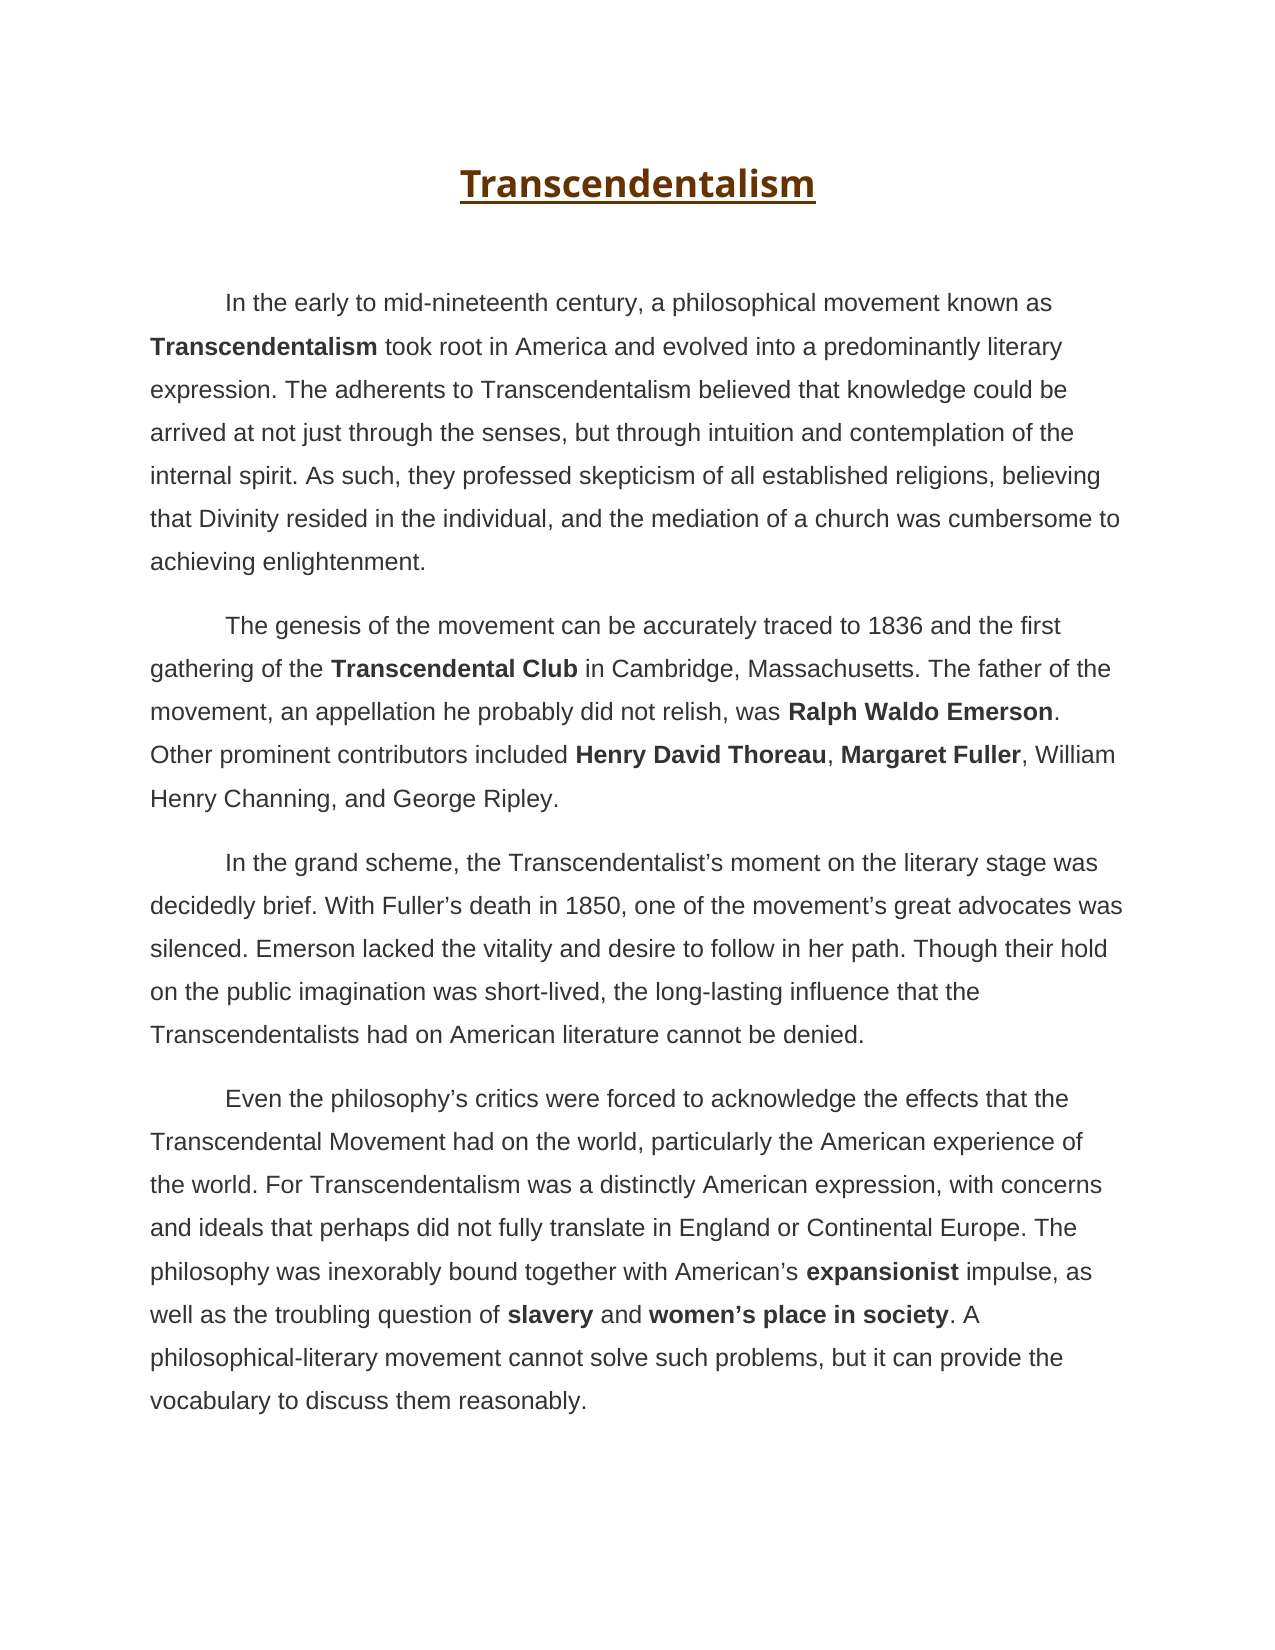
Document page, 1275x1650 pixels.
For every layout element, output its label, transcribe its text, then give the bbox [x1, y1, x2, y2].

text In the early to mid-nineteenth century, a philosophical movement known as Transcendentalism took root in America and evolved into a predominantly literary expression. The adherents to Transcendentalism believed that knowledge could be arrived at not just through the senses, but through intuition and contemplation of the internal spirit. As such, they professed skepticism of all established religions, believing that Divinity resided in the individual, and the mediation of a church was cumbersome to achieving enlightenment. [150, 288, 1125, 576]
text The genesis of the movement can be accurately traced to 1836 and the first gathering of the Transcendental Club in Cambridge, Massachusetts. The father of the movement, an appellation he probably did not relish, was Ralph Waldo Emerson. Other prominent contributors included Henry David Thoreau, Margaret Fuller, William Henry Channing, and George Ripley. [150, 611, 1125, 812]
text Even the philosophy’s critics were forced to acknowledge the effects that the Transcendental Movement had on the world, particularly the American experience of the world. For Transcendentalism was a distinctly American expression, with concerns and ideals that perhaps did not fully translate in England or Continental Europe. The philosophy was inexorably bound together with American’s expansionist impulse, as well as the troubling question of slavery and women’s place in society. A philosophical-literary movement cannot solve such problems, but it can provide the vocabulary to discuss them reasonably. [150, 1084, 1125, 1415]
text In the grand scheme, the Transcendentalist’s moment on the literary stage was decidedly brief. With Fuller’s death in 1850, one of the movement’s great advocates was silenced. Emerson lacked the vitality and desire to follow in her path. Though their hold on the public imagination was short-lived, the long-lasting influence that the Transcendentalists had on American literature cannot be denied. [150, 848, 1125, 1049]
text Transcendentalism [150, 158, 1125, 209]
